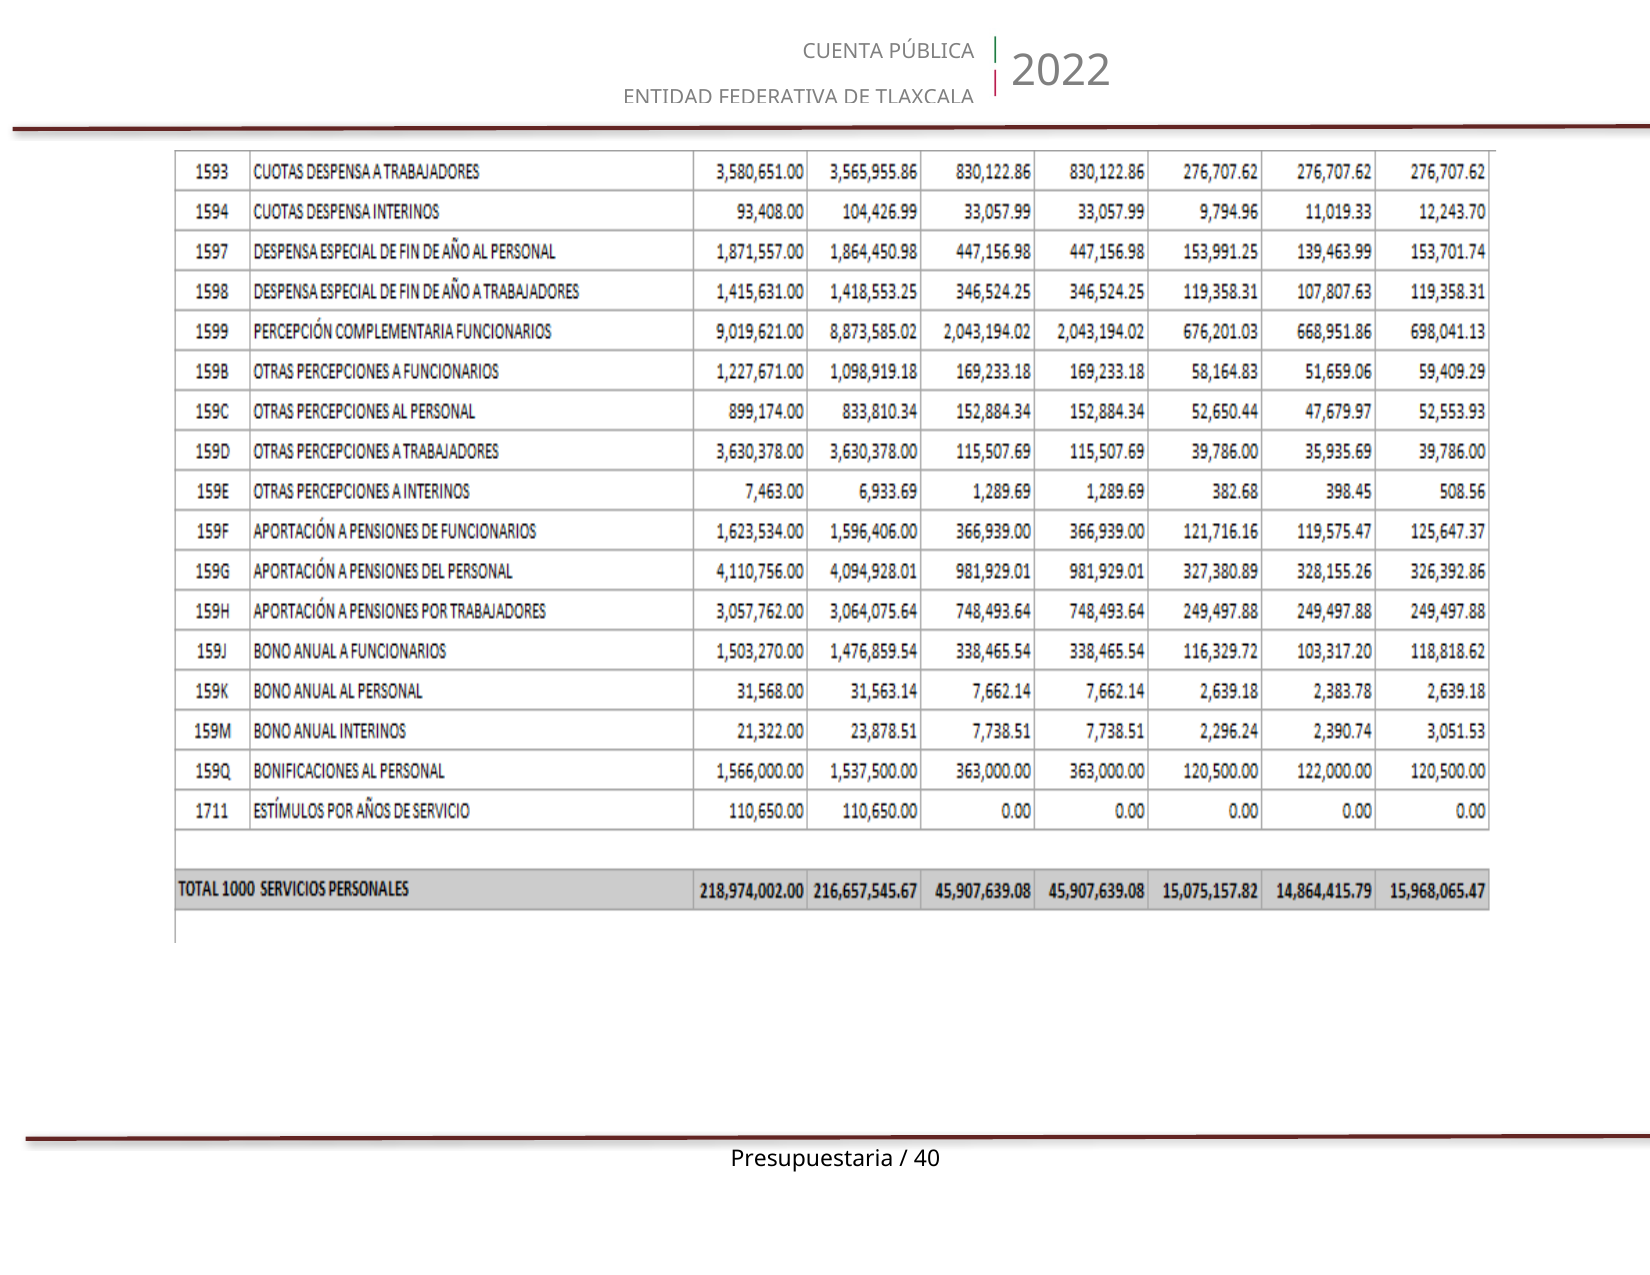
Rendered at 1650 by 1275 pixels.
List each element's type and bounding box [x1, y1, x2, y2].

picture [989, 28, 1005, 99]
picture [174, 150, 1497, 943]
